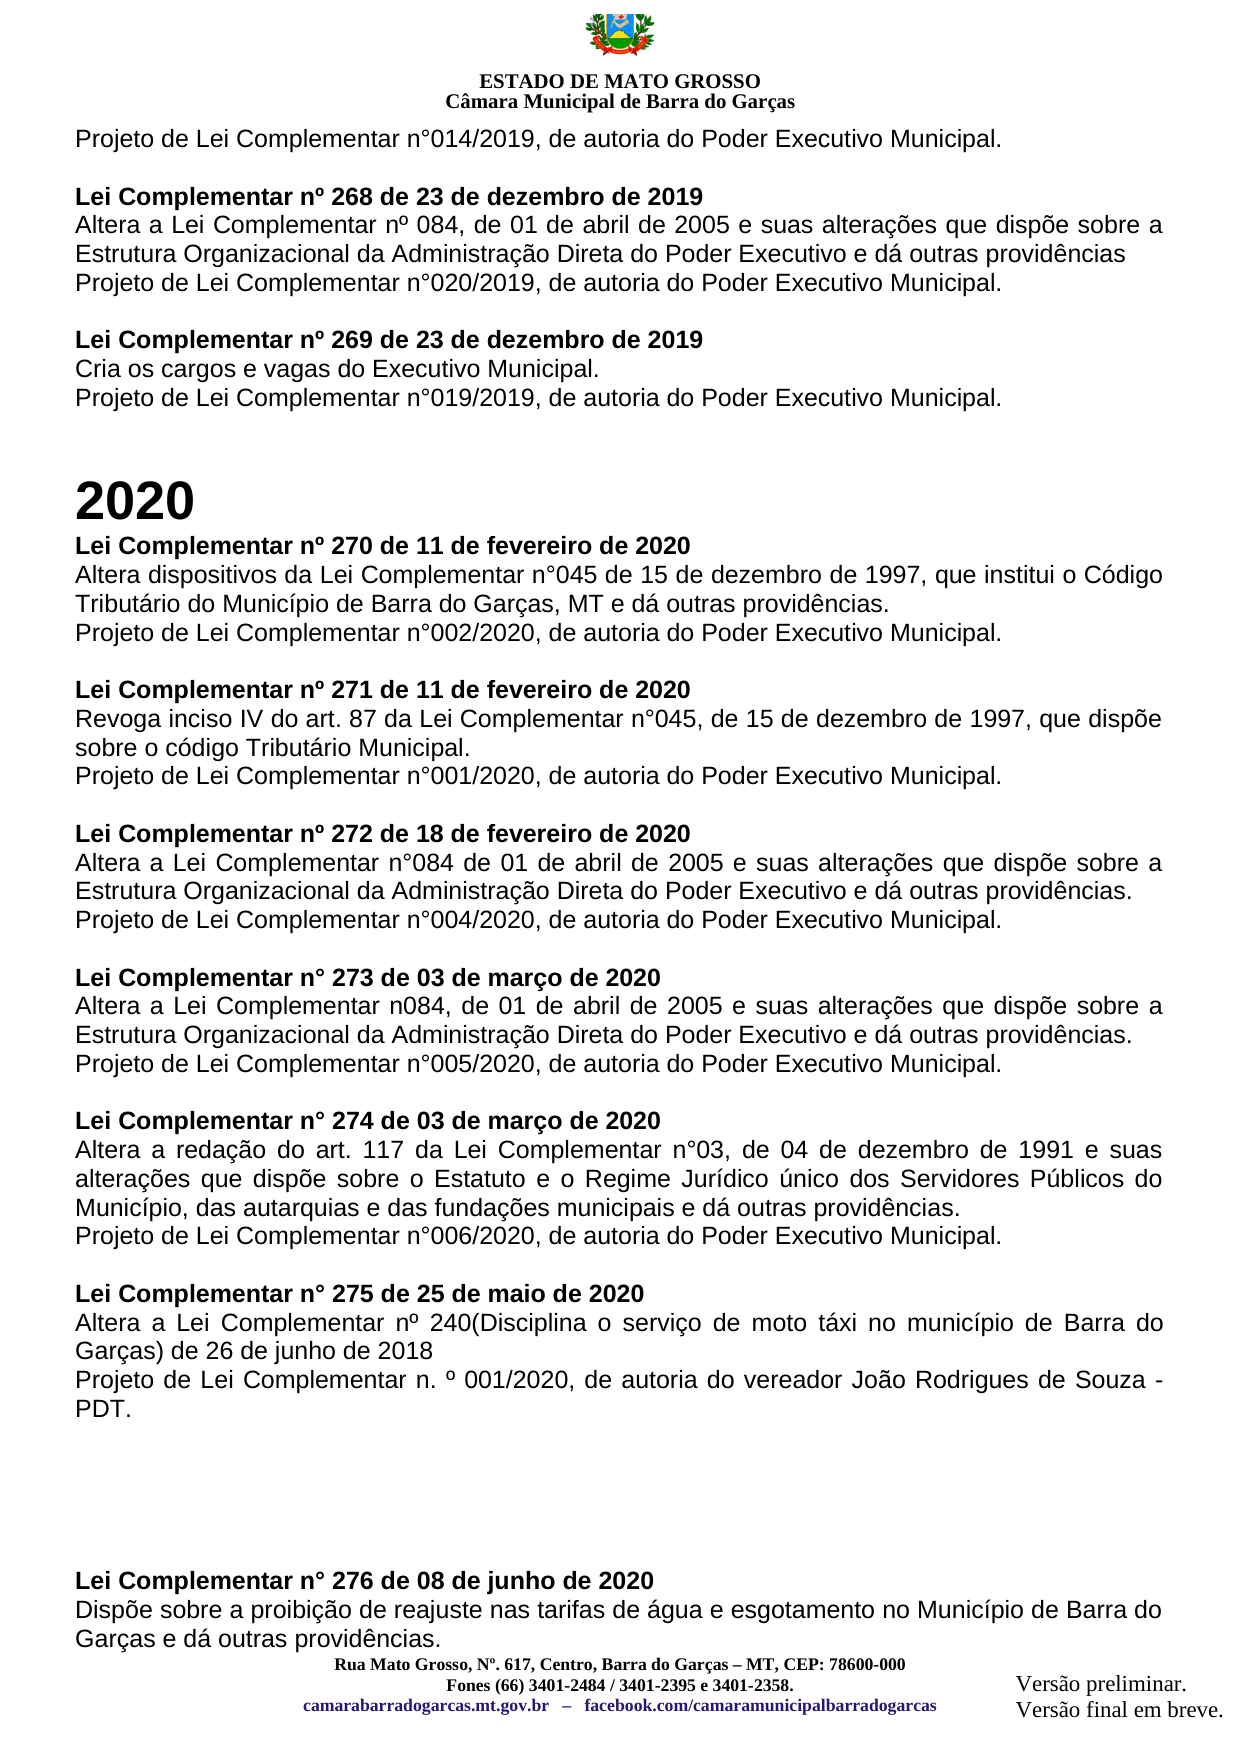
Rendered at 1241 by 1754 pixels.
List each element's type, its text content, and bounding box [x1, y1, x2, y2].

text Projeto de Lei Complementar n°004/2020, de autoria do Poder Executivo Municipal. [75, 905, 1165, 934]
text Projeto de Lei Complementar n°019/2019, de autoria do Poder Executivo Municipal. [75, 383, 1165, 411]
text Lei Complementar n° 273 de 03 de março de 2020 [75, 962, 1165, 991]
text Altera a Lei Complementar n084, de 01 de abril de 2005 e suas alterações que dispõe sobre a Estrutura Organizacional da Administração Direta do Poder Executivo e dá outras providências. [75, 991, 1165, 1049]
text Cria os cargos e vagas do Executivo Municipal. [75, 354, 1165, 383]
text Projeto de Lei Complementar n°002/2020, de autoria do Poder Executivo Municipal. [75, 617, 1165, 646]
text Projeto de Lei Complementar n°001/2020, de autoria do Poder Executivo Municipal. [75, 761, 1165, 790]
text 2020 [75, 469, 1165, 531]
text Altera a Lei Complementar nº 240(Disciplina o serviço de moto táxi no município de Barra do Garças) de 26 de junho de 2018 [75, 1307, 1165, 1365]
text Lei Complementar nº 270 de 11 de fevereiro de 2020 [75, 531, 1165, 560]
text Lei Complementar nº 271 de 11 de fevereiro de 2020 [75, 675, 1165, 704]
text Dispõe sobre a proibição de reajuste nas tarifas de água e esgotamento no Município de Barra do Garças e dá outras providências. [75, 1595, 1165, 1652]
text Projeto de Lei Complementar n°020/2019, de autoria do Poder Executivo Municipal. [75, 268, 1165, 296]
text Lei Complementar nº 272 de 18 de fevereiro de 2020 [75, 819, 1165, 847]
text Altera dispositivos da Lei Complementar n°045 de 15 de dezembro de 1997, que institui o Código Tributário do Município de Barra do Garças, MT e dá outras providências. [75, 560, 1165, 617]
text Lei Complementar n° 275 de 25 de maio de 2020 [75, 1279, 1165, 1307]
text Projeto de Lei Complementar n°014/2019, de autoria do Poder Executivo Municipal. [75, 124, 1165, 153]
text Altera a Lei Complementar nº 084, de 01 de abril de 2005 e suas alterações que dispõe sobre a Estrutura Organizacional da Administração Direta do Poder Executivo e dá outras providências [75, 210, 1165, 268]
text Lei Complementar n° 274 de 03 de março de 2020 [75, 1106, 1165, 1135]
text Projeto de Lei Complementar n°005/2020, de autoria do Poder Executivo Municipal. [75, 1049, 1165, 1077]
text Projeto de Lei Complementar n. º 001/2020, de autoria do vereador João Rodrigues de Souza - PDT. [75, 1365, 1165, 1422]
text Lei Complementar nº 268 de 23 de dezembro de 2019 [75, 181, 1165, 210]
picture [585, 14, 655, 56]
text Projeto de Lei Complementar n°006/2020, de autoria do Poder Executivo Municipal. [75, 1221, 1165, 1250]
text Altera a Lei Complementar n°084 de 01 de abril de 2005 e suas alterações que dispõe sobre a Estrutura Organizacional da Administração Direta do Poder Executivo e dá outras providências. [75, 847, 1165, 905]
text Revoga inciso IV do art. 87 da Lei Complementar n°045, de 15 de dezembro de 1997, que dispõe sobre o código Tributário Municipal. [75, 704, 1165, 761]
text Altera a redação do art. 117 da Lei Complementar n°03, de 04 de dezembro de 1991 e suas alterações que dispõe sobre o Estatuto e o Regime Jurídico único dos Servidores Públicos do Município, das autarquias e das fundações municipais e dá outras providências. [75, 1135, 1165, 1221]
text Lei Complementar nº 269 de 23 de dezembro de 2019 [75, 325, 1165, 354]
text Lei Complementar n° 276 de 08 de junho de 2020 [75, 1566, 1165, 1595]
